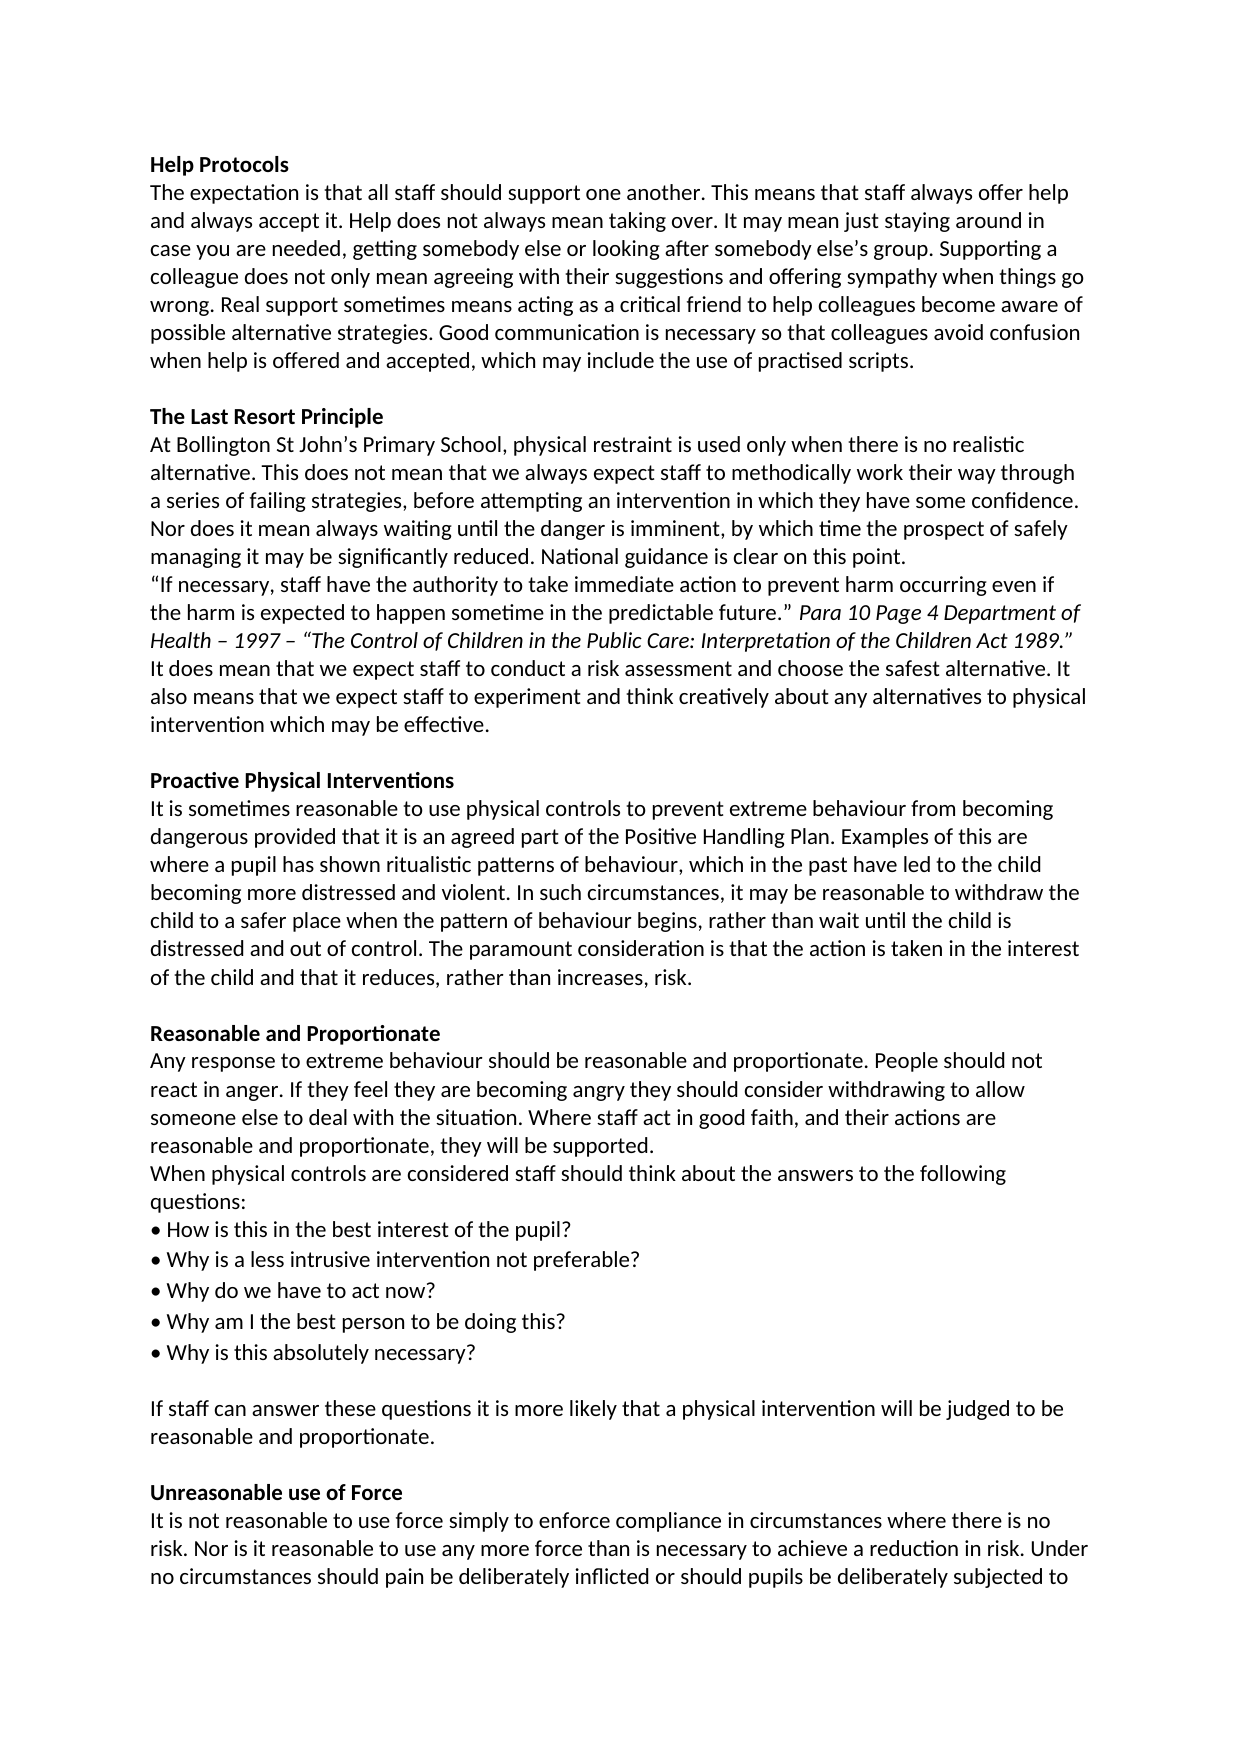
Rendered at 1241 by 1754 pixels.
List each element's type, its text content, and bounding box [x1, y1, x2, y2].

text When physical controls are considered staff should think about the answers to the following questions: [150, 1159, 1090, 1215]
text Any response to extreme behaviour should be reasonable and proportionate. People should not react in anger. If they feel they are becoming angry they should consider withdrawing to allow someone else to deal with the situation. Where staff act in good faith, and their actions are reasonable and proportionate, they will be supported. [150, 1047, 1090, 1159]
text It does mean that we expect staff to conduct a risk assessment and choose the safest alternative. It also means that we expect staff to experiment and think creatively about any alternatives to physical intervention which may be effective. [150, 654, 1090, 738]
text If staff can answer these questions it is more likely that a physical intervention will be judged to be reasonable and proportionate. [150, 1394, 1090, 1450]
text • How is this in the best interest of the pupil? [150, 1215, 1090, 1243]
text • Why is this absolutely necessary? [150, 1338, 1090, 1366]
text At Bollington St John’s Primary School, physical restraint is used only when there is no realistic alternative. This does not mean that we always expect staff to methodically work their way through a series of failing strategies, before attempting an intervention in which they have some confidence. Nor does it mean always waiting until the danger is imminent, by which time the prospect of safely managing it may be significantly reduced. National guidance is clear on this point. [150, 430, 1090, 570]
text “If necessary, staff have the authority to take immediate action to prevent harm occurring even if the harm is expected to happen sometime in the predictable future.” Para 10 Page 4 Department of Health – 1997 – “The Control of Children in the Public Care: Interpretation of the Children Act 1989.” [150, 570, 1090, 654]
text It is sometimes reasonable to use physical controls to prevent extreme behaviour from becoming dangerous provided that it is an agreed part of the Positive Handling Plan. Examples of this are where a pupil has shown ritualistic patterns of behaviour, which in the past have led to the child becoming more distressed and violent. In such circumstances, it may be reasonable to withdraw the child to a safer place when the pattern of behaviour begins, rather than wait until the child is distressed and out of control. The paramount consideration is that the action is taken in the interest of the child and that it reduces, rather than increases, risk. [150, 794, 1090, 991]
text • Why do we have to act now? [150, 1276, 1090, 1304]
text Reasonable and Proportionate [150, 1019, 1090, 1047]
text The expectation is that all staff should support one another. This means that staff always offer help and always accept it. Help does not always mean taking over. It may mean just staying around in case you are needed, getting somebody else or looking after somebody else’s group. Supporting a colleague does not only mean agreeing with their suggestions and offering sympathy when things go wrong. Real support sometimes means acting as a critical friend to help colleagues become aware of possible alternative strategies. Good communication is necessary so that colleagues avoid confusion when help is offered and accepted, which may include the use of practised scripts. [150, 178, 1090, 374]
text Unreasonable use of Force [150, 1478, 1090, 1506]
text • Why is a less intrusive intervention not preferable? [150, 1246, 1090, 1274]
text Proactive Physical Interventions [150, 766, 1090, 794]
text • Why am I the best person to be doing this? [150, 1307, 1090, 1335]
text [150, 1506, 1090, 1590]
text Help Protocols [150, 150, 1090, 178]
text The Last Resort Principle [150, 402, 1090, 430]
